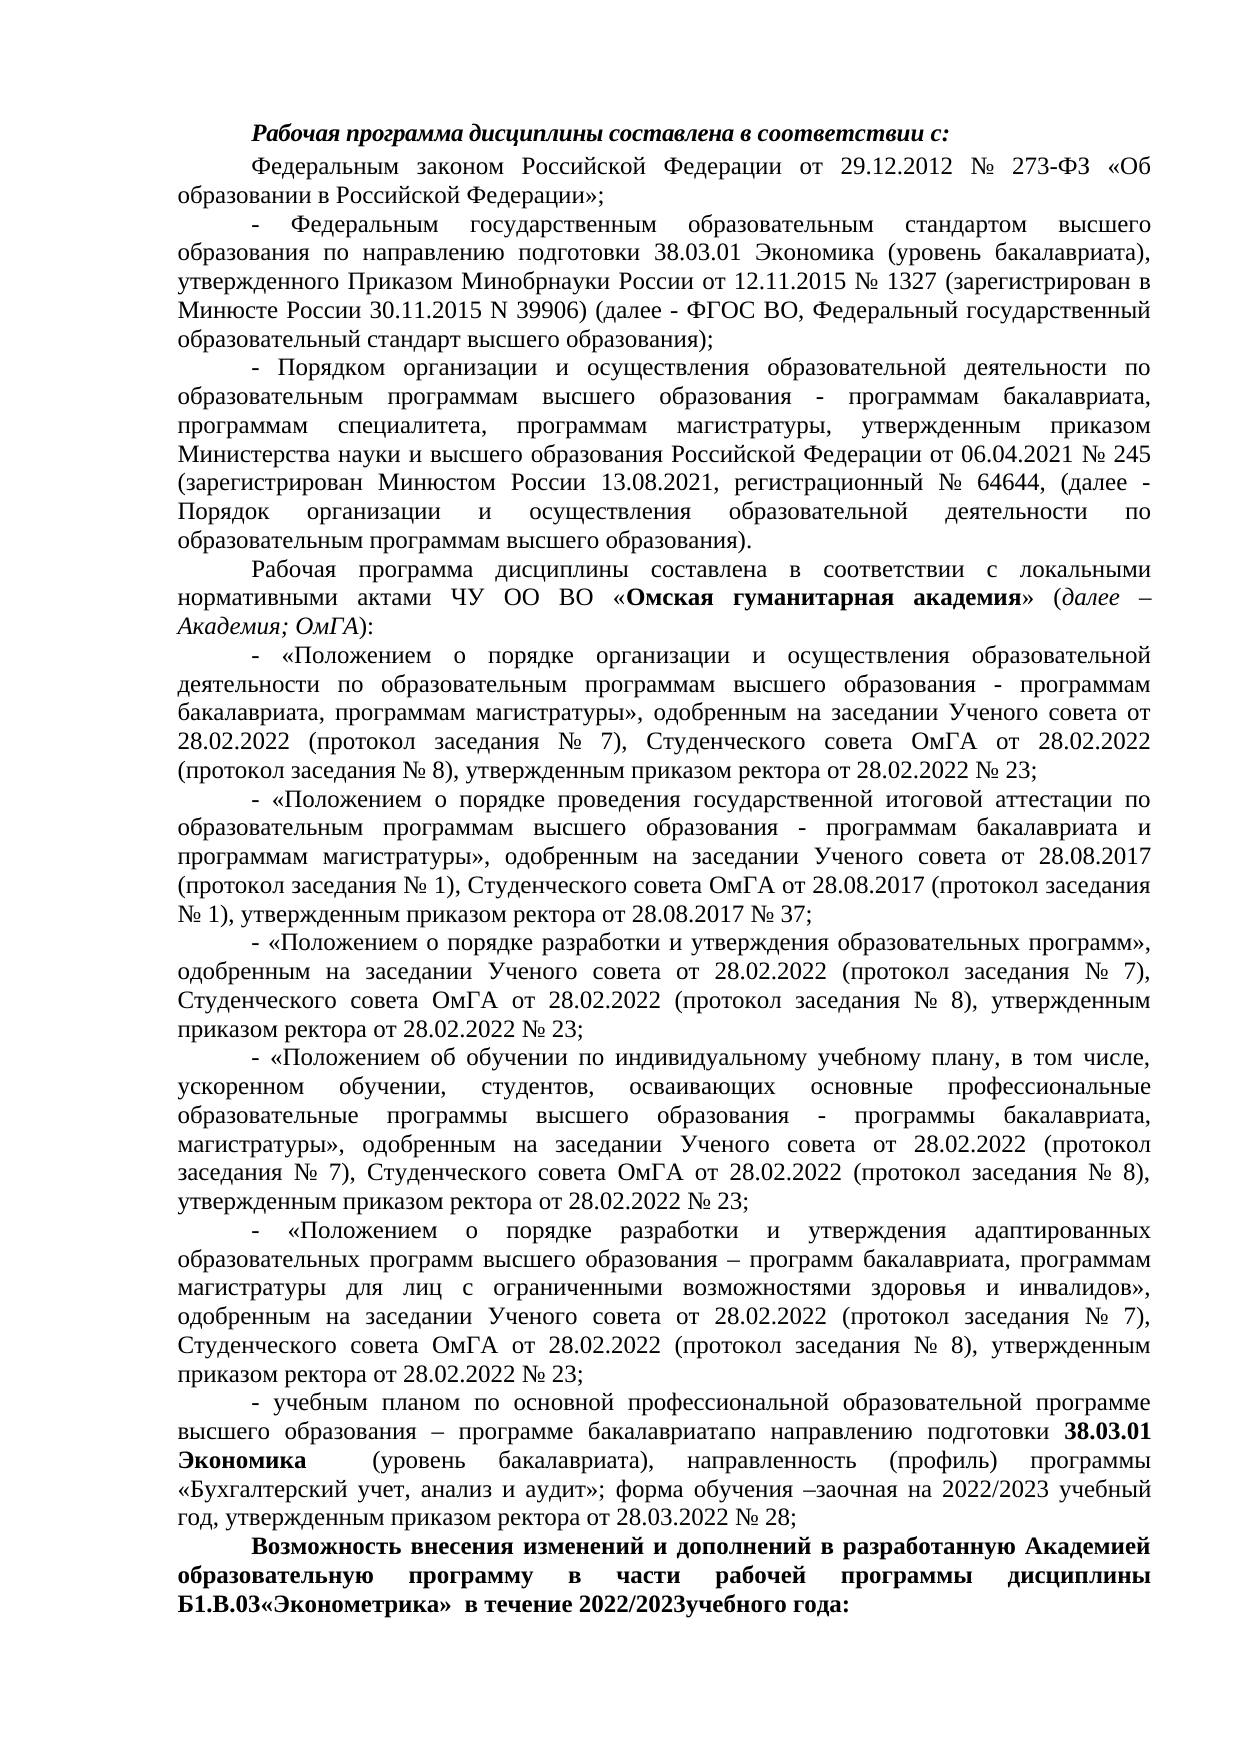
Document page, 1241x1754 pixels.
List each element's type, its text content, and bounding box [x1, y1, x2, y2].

text - «Положением о порядке организации и осуществления образовательной деятельности по образовательным программам высшего образования - программам бакалавриата, программам магистратуры», одобренным на заседании Ученого совета от 28.02.2022 (протокол заседания № 7), Студенческого совета ОмГА от 28.02.2022 (протокол заседания № 8), утвержденным приказом ректора от 28.02.2022 № 23; [177, 640, 1152, 784]
text - «Положением о порядке проведения государственной итоговой аттестации по образовательным программам высшего образования - программам бакалавриата и программам магистратуры», одобренным на заседании Ученого совета от 28.08.2017 (протокол заседания № 1), Студенческого совета ОмГА от 28.08.2017 (протокол заседания № 1), утвержденным приказом ректора от 28.08.2017 № 37; [177, 784, 1152, 927]
text - Порядком организации и осуществления образовательной деятельности по образовательным программам высшего образования - программам бакалавриата, программам специалитета, программам магистратуры, утвержденным приказом Министерства науки и высшего образования Российской Федерации от 06.04.2021 № 245 (зарегистрирован Минюстом России 13.08.2021, регистрационный № 64644, (далее - Порядок организации и осуществления образовательной деятельности по образовательным программам высшего образования). [177, 352, 1152, 554]
text - «Положением об обучении по индивидуальному учебному плану, в том числе, ускоренном обучении, студентов, осваивающих основные профессиональные образовательные программы высшего образования - программы бакалавриата, магистратуры», одобренным на заседании Ученого совета от 28.02.2022 (протокол заседания № 7), Студенческого совета ОмГА от 28.02.2022 (протокол заседания № 8), утвержденным приказом ректора от 28.02.2022 № 23; [177, 1042, 1152, 1215]
text - учебным планом по основной профессиональной образовательной программе высшего образования – программе бакалавриатапо направлению подготовки 38.03.01 Экономика (уровень бакалавриата), направленность (профиль) программы «Бухгалтерский учет, анализ и аудит»; форма обучения –заочная на 2022/2023 учебный год, утвержденным приказом ректора от 28.03.2022 № 28; [177, 1387, 1152, 1531]
text - «Положением о порядке разработки и утверждения адаптированных образовательных программ высшего образования – программ бакалавриата, программам магистратуры для лиц с ограниченными возможностями здоровья и инвалидов», одобренным на заседании Ученого совета от 28.02.2022 (протокол заседания № 7), Студенческого совета ОмГА от 28.02.2022 (протокол заседания № 8), утвержденным приказом ректора от 28.02.2022 № 23; [177, 1215, 1152, 1387]
text Рабочая программа дисциплины составлена в соответствии с: [177, 118, 1152, 147]
text Рабочая программа дисциплины составлена в соответствии с локальными нормативными актами ЧУ ОО ВО «Омская гуманитарная академия» (далее – Академия; ОмГА): [177, 554, 1152, 640]
text Федеральным законом Российской Федерации от 29.12.2012 № 273-ФЗ «Об образовании в Российской Федерации»; [177, 151, 1152, 209]
text - Федеральным государственным образовательным стандартом высшего образования по направлению подготовки 38.03.01 Экономика (уровень бакалавриата), утвержденного Приказом Минобрнауки России от 12.11.2015 № 1327 (зарегистрирован в Минюсте России 30.11.2015 N 39906) (далее - ФГОС ВО, Федеральный государственный образовательный стандарт высшего образования); [177, 209, 1152, 352]
text Возможность внесения изменений и дополнений в разработанную Академией образовательную программу в части рабочей программы дисциплины Б1.В.03«Эконометрика» в течение 2022/2023учебного года: [177, 1531, 1152, 1617]
text - «Положением о порядке разработки и утверждения образовательных программ», одобренным на заседании Ученого совета от 28.02.2022 (протокол заседания № 7), Студенческого совета ОмГА от 28.02.2022 (протокол заседания № 8), утвержденным приказом ректора от 28.02.2022 № 23; [177, 927, 1152, 1042]
